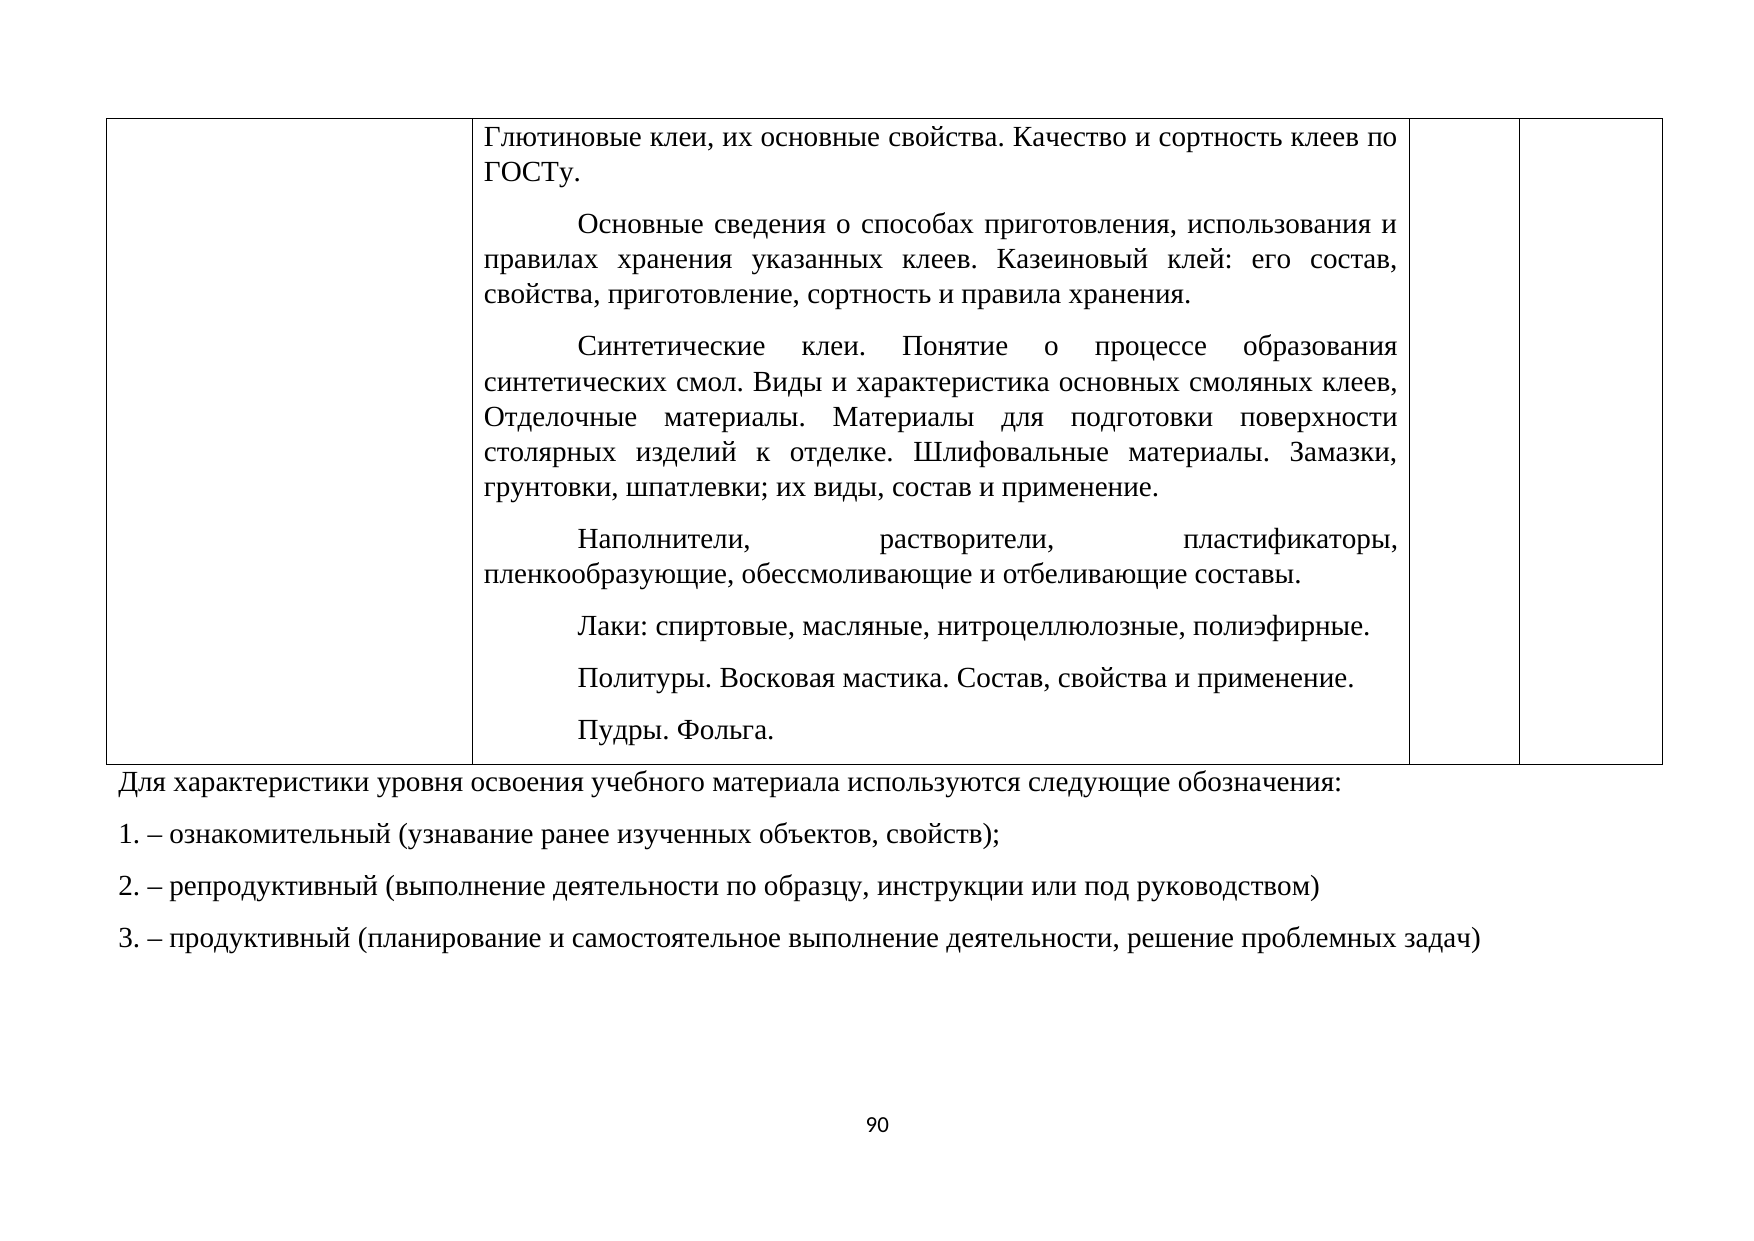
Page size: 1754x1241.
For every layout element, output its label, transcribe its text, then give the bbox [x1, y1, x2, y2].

text Для характеристики уровня освоения учебного материала используются следующие обозначения: [118, 765, 1636, 798]
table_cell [473, 119, 1409, 763]
text 2. – репродуктивный (выполнение деятельности по образцу, инструкции или под руководством) [118, 868, 1636, 902]
table_cell [1520, 119, 1662, 763]
text 1. – ознакомительный (узнавание ранее изученных объектов, свойств); [118, 816, 1636, 850]
text 3. – продуктивный (планирование и самостоятельное выполнение деятельности, решение проблемных задач) [118, 920, 1636, 954]
table_cell [1410, 119, 1519, 763]
